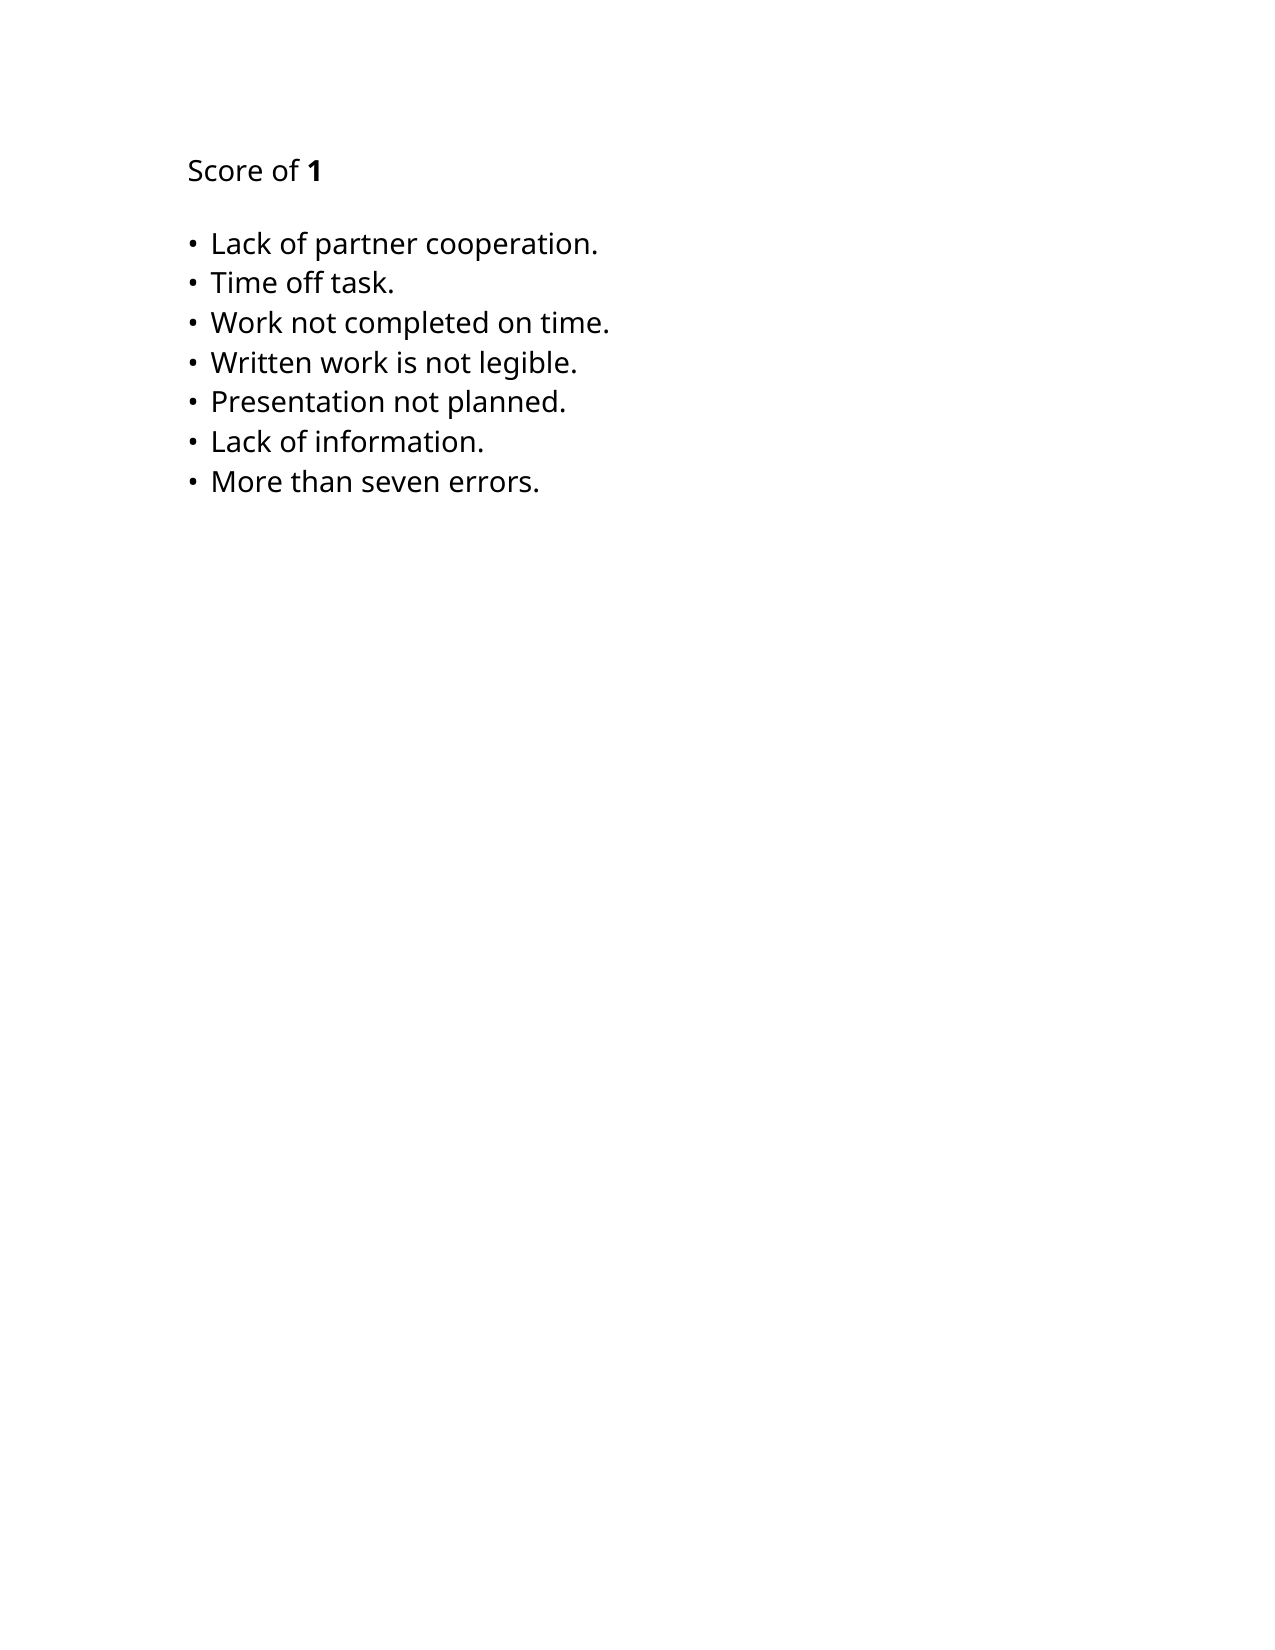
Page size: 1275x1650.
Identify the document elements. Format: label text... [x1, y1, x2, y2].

list Presentation not planned. [187, 382, 1087, 421]
list Written work is not legible. [187, 342, 1087, 382]
text Score of 1 [187, 150, 1087, 190]
list More than seven errors. [187, 461, 1087, 501]
list Lack of partner cooperation. [187, 223, 1087, 263]
list Lack of information. [187, 421, 1087, 461]
list Time off task. [187, 263, 1087, 302]
list Work not completed on time. [187, 302, 1087, 342]
